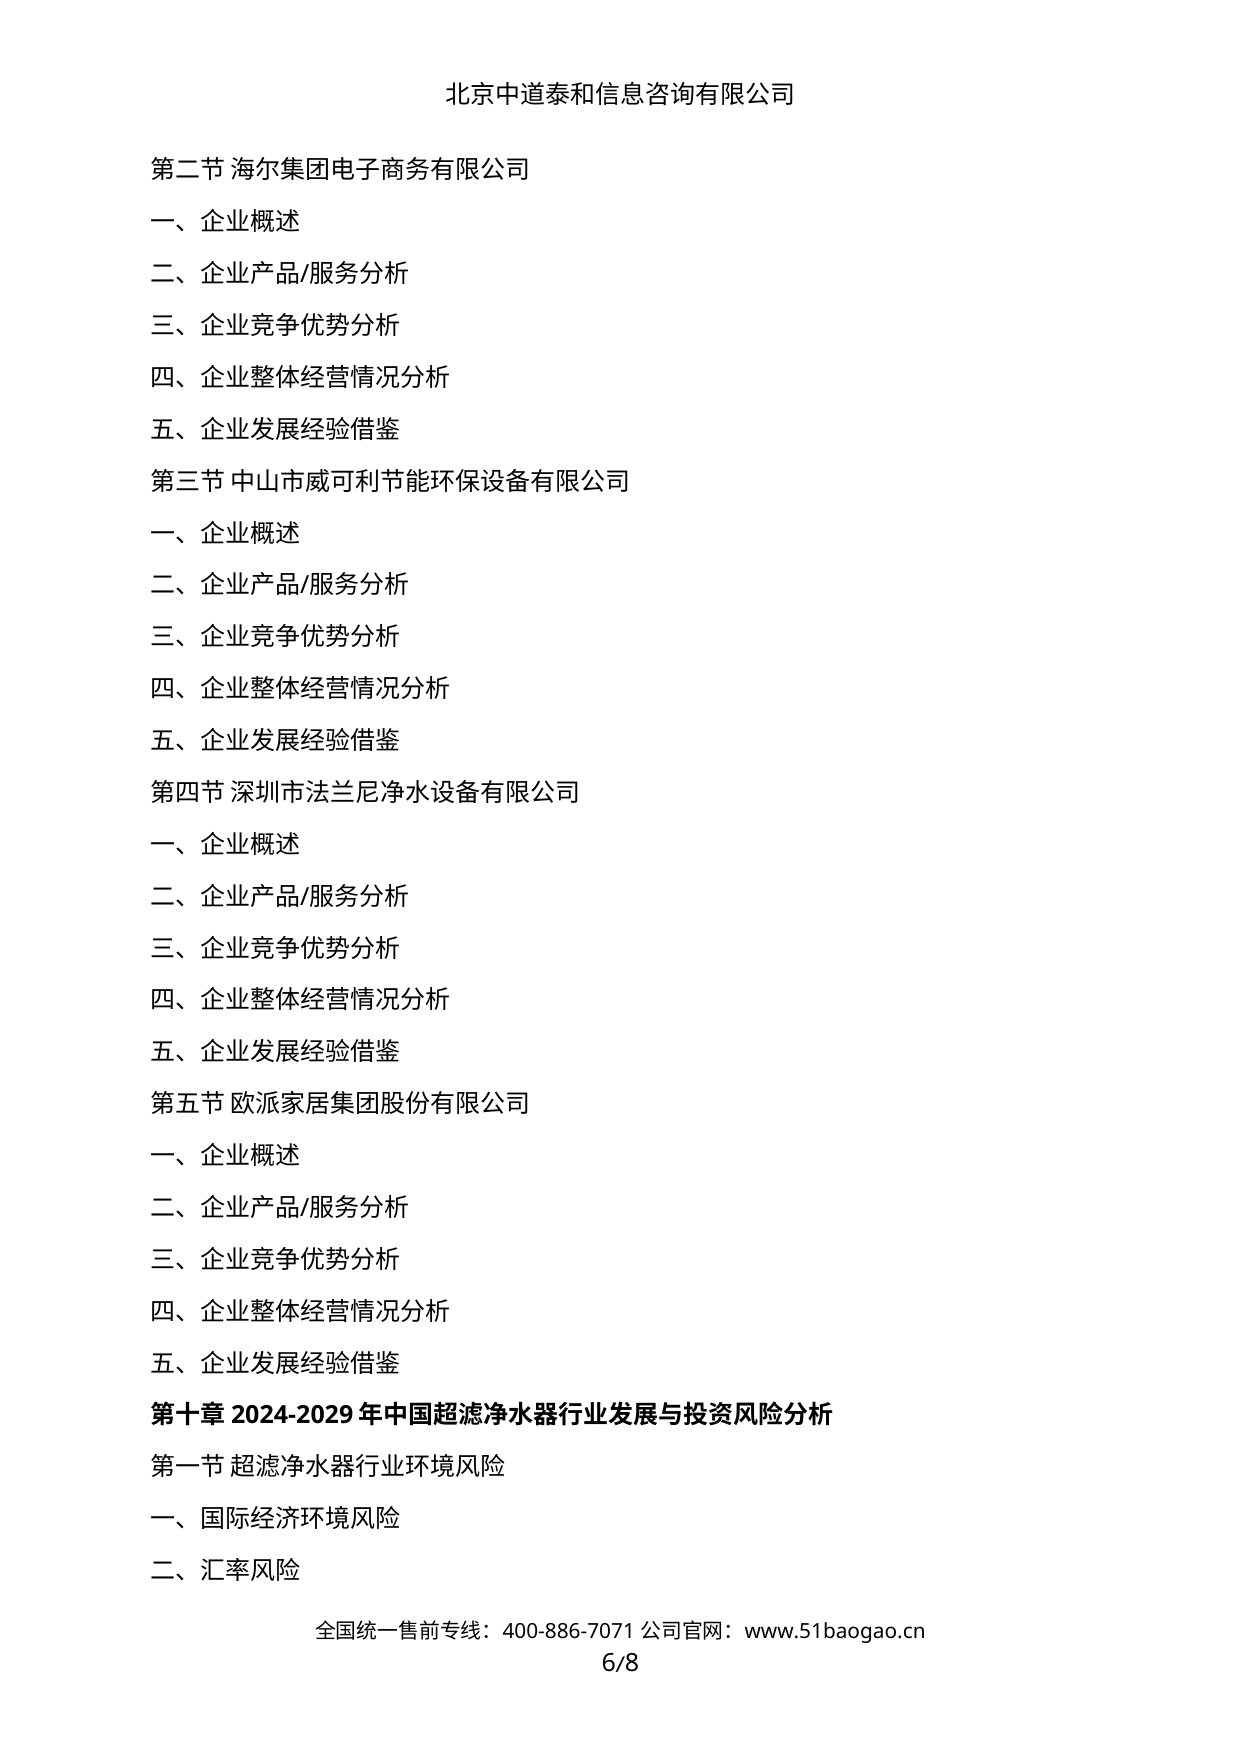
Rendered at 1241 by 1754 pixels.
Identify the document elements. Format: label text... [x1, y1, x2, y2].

text 三、企业竞争优势分析 [150, 306, 1090, 342]
text 四、企业整体经营情况分析 [150, 669, 1090, 705]
text 三、企业竞争优势分析 [150, 617, 1090, 653]
text 一、企业概述 [150, 824, 1090, 861]
text 四、企业整体经营情况分析 [150, 357, 1090, 394]
text 第四节 深圳市法兰尼净水设备有限公司 [150, 772, 1090, 809]
text 五、企业发展经验借鉴 [150, 721, 1090, 757]
text 三、企业竞争优势分析 [150, 928, 1090, 964]
text 五、企业发展经验借鉴 [150, 409, 1090, 446]
text 第五节 欧派家居集团股份有限公司 [150, 1084, 1090, 1120]
text 四、企业整体经营情况分析 [150, 1291, 1090, 1327]
text 第十章 2024-2029年中国超滤净水器行业发展与投资风险分析 [150, 1395, 1090, 1431]
text 四、企业整体经营情况分析 [150, 980, 1090, 1016]
text 第三节 中山市威可利节能环保设备有限公司 [150, 461, 1090, 497]
text 二、企业产品/服务分析 [150, 876, 1090, 912]
text 五、企业发展经验借鉴 [150, 1343, 1090, 1379]
text 第二节 海尔集团电子商务有限公司 [150, 150, 1090, 186]
text 一、企业概述 [150, 1136, 1090, 1172]
text 二、企业产品/服务分析 [150, 565, 1090, 601]
text 一、国际经济环境风险 [150, 1499, 1090, 1535]
text 第一节 超滤净水器行业环境风险 [150, 1447, 1090, 1483]
text 二、汇率风险 [150, 1551, 1090, 1587]
text 二、企业产品/服务分析 [150, 1187, 1090, 1224]
text 二、企业产品/服务分析 [150, 254, 1090, 290]
text 一、企业概述 [150, 202, 1090, 238]
text 一、企业概述 [150, 513, 1090, 549]
text 三、企业竞争优势分析 [150, 1239, 1090, 1276]
text 五、企业发展经验借鉴 [150, 1032, 1090, 1068]
